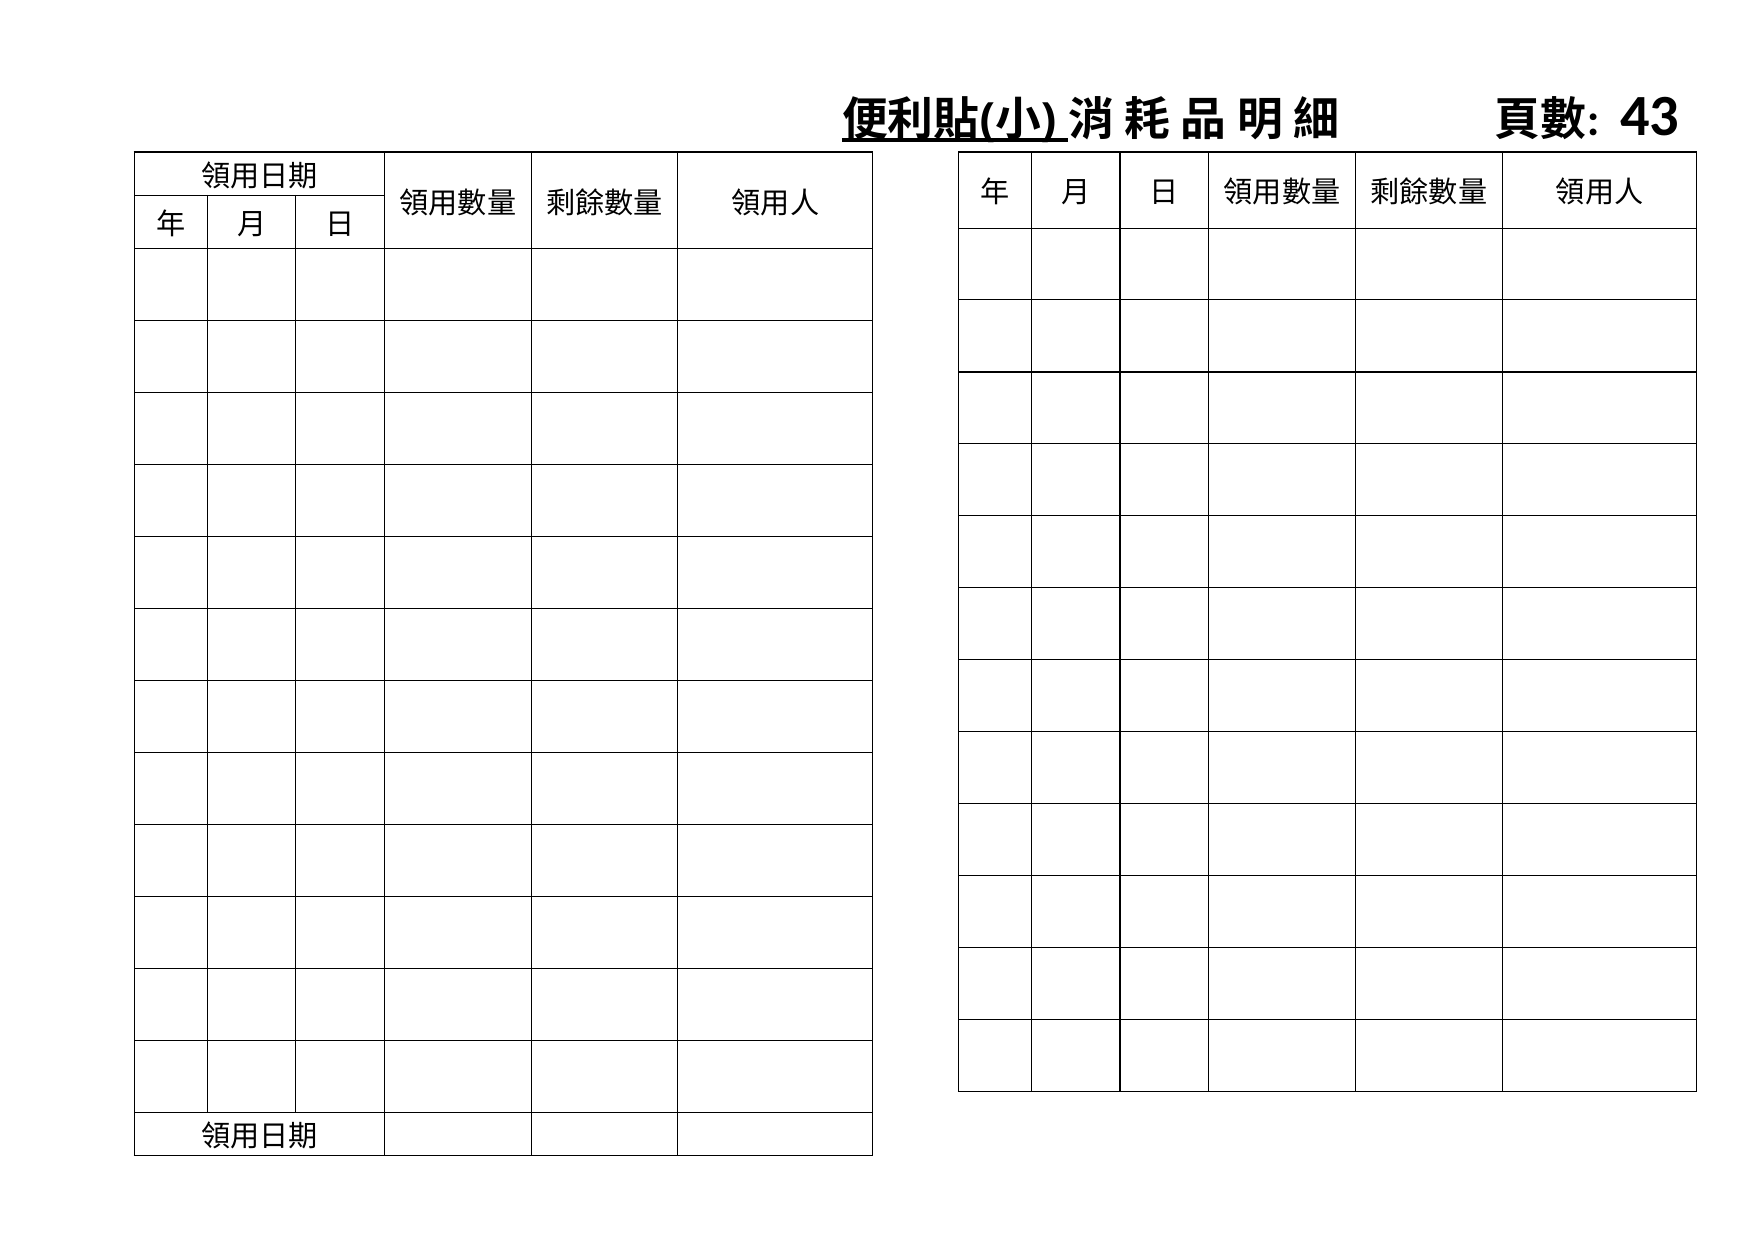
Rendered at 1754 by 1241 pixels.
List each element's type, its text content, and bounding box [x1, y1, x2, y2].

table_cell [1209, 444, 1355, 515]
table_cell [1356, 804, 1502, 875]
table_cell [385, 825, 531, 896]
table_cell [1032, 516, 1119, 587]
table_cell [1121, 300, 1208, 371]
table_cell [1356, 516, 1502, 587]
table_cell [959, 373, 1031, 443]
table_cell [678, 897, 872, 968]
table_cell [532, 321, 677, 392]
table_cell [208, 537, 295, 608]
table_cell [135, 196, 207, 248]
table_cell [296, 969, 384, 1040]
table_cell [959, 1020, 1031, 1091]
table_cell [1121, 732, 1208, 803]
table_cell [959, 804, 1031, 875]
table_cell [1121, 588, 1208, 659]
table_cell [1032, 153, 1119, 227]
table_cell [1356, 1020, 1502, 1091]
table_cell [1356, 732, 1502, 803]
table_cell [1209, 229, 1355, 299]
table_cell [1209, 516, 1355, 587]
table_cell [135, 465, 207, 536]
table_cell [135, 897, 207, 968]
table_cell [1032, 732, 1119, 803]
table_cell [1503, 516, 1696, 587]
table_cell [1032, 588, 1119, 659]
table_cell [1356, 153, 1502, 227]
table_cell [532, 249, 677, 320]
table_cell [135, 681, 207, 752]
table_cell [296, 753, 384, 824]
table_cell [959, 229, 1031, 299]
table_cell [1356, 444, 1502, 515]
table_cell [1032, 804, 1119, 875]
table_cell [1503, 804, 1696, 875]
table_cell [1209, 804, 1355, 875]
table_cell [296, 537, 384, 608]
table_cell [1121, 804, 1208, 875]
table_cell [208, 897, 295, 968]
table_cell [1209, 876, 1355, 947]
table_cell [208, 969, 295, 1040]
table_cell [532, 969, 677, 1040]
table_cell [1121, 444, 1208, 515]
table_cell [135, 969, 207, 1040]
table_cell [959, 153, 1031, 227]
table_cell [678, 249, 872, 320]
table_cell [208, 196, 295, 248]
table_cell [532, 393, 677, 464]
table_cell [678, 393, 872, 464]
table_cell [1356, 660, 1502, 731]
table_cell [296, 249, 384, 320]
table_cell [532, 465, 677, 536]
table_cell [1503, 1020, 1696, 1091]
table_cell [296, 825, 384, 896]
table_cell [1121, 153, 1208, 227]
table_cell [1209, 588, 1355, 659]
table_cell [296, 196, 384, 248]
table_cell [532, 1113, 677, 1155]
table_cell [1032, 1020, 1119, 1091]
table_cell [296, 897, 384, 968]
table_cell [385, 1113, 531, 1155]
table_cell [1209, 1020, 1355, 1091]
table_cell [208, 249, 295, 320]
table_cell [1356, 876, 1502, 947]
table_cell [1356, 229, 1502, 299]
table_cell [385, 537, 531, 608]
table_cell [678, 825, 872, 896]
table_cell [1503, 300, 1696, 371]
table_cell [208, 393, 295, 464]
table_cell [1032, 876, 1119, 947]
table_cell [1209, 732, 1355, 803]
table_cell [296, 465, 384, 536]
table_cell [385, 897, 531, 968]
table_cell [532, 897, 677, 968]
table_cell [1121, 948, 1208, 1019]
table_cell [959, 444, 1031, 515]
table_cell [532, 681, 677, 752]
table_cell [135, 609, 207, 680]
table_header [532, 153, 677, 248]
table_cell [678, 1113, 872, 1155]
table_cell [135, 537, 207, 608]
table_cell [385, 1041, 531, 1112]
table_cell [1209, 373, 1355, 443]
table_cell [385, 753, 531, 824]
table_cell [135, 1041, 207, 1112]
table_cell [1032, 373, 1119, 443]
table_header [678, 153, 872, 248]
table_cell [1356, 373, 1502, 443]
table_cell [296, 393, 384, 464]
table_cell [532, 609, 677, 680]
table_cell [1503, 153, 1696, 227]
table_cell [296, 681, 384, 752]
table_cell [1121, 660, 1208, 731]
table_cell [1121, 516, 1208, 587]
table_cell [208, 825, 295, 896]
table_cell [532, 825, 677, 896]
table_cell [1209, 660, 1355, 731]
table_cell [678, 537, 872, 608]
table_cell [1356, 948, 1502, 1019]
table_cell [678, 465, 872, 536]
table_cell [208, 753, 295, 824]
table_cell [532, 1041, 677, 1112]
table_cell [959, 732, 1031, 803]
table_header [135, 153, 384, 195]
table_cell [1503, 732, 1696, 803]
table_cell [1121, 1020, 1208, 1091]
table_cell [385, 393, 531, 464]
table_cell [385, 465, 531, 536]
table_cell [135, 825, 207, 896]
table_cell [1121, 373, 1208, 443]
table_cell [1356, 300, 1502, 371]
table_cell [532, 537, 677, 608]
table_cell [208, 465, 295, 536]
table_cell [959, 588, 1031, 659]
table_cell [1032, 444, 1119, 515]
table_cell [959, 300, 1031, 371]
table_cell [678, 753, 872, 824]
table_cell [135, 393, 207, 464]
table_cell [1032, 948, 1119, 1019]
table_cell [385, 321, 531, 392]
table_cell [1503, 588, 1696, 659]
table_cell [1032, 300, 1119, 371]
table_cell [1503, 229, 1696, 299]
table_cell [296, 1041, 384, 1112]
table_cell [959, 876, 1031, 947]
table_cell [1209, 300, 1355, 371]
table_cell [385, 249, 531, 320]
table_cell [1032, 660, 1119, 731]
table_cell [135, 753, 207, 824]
text 便利貼(小) 消 耗 品 明 細 頁數: 43 [75, 76, 1679, 151]
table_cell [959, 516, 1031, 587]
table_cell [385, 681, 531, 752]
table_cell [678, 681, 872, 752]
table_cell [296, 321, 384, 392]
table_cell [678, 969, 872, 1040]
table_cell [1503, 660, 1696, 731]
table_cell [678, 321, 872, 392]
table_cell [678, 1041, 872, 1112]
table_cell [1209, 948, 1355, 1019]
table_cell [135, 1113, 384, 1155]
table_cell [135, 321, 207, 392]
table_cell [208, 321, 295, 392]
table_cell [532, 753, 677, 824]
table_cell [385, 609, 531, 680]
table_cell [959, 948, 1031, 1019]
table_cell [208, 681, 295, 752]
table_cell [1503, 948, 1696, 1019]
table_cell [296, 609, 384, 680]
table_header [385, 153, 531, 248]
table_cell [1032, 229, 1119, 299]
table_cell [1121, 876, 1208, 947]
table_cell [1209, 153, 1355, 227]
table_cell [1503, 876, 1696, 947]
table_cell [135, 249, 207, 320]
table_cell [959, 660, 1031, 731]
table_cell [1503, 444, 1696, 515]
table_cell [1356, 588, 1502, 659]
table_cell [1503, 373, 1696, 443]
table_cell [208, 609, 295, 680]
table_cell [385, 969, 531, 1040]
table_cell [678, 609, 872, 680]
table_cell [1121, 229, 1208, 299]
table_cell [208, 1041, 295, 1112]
